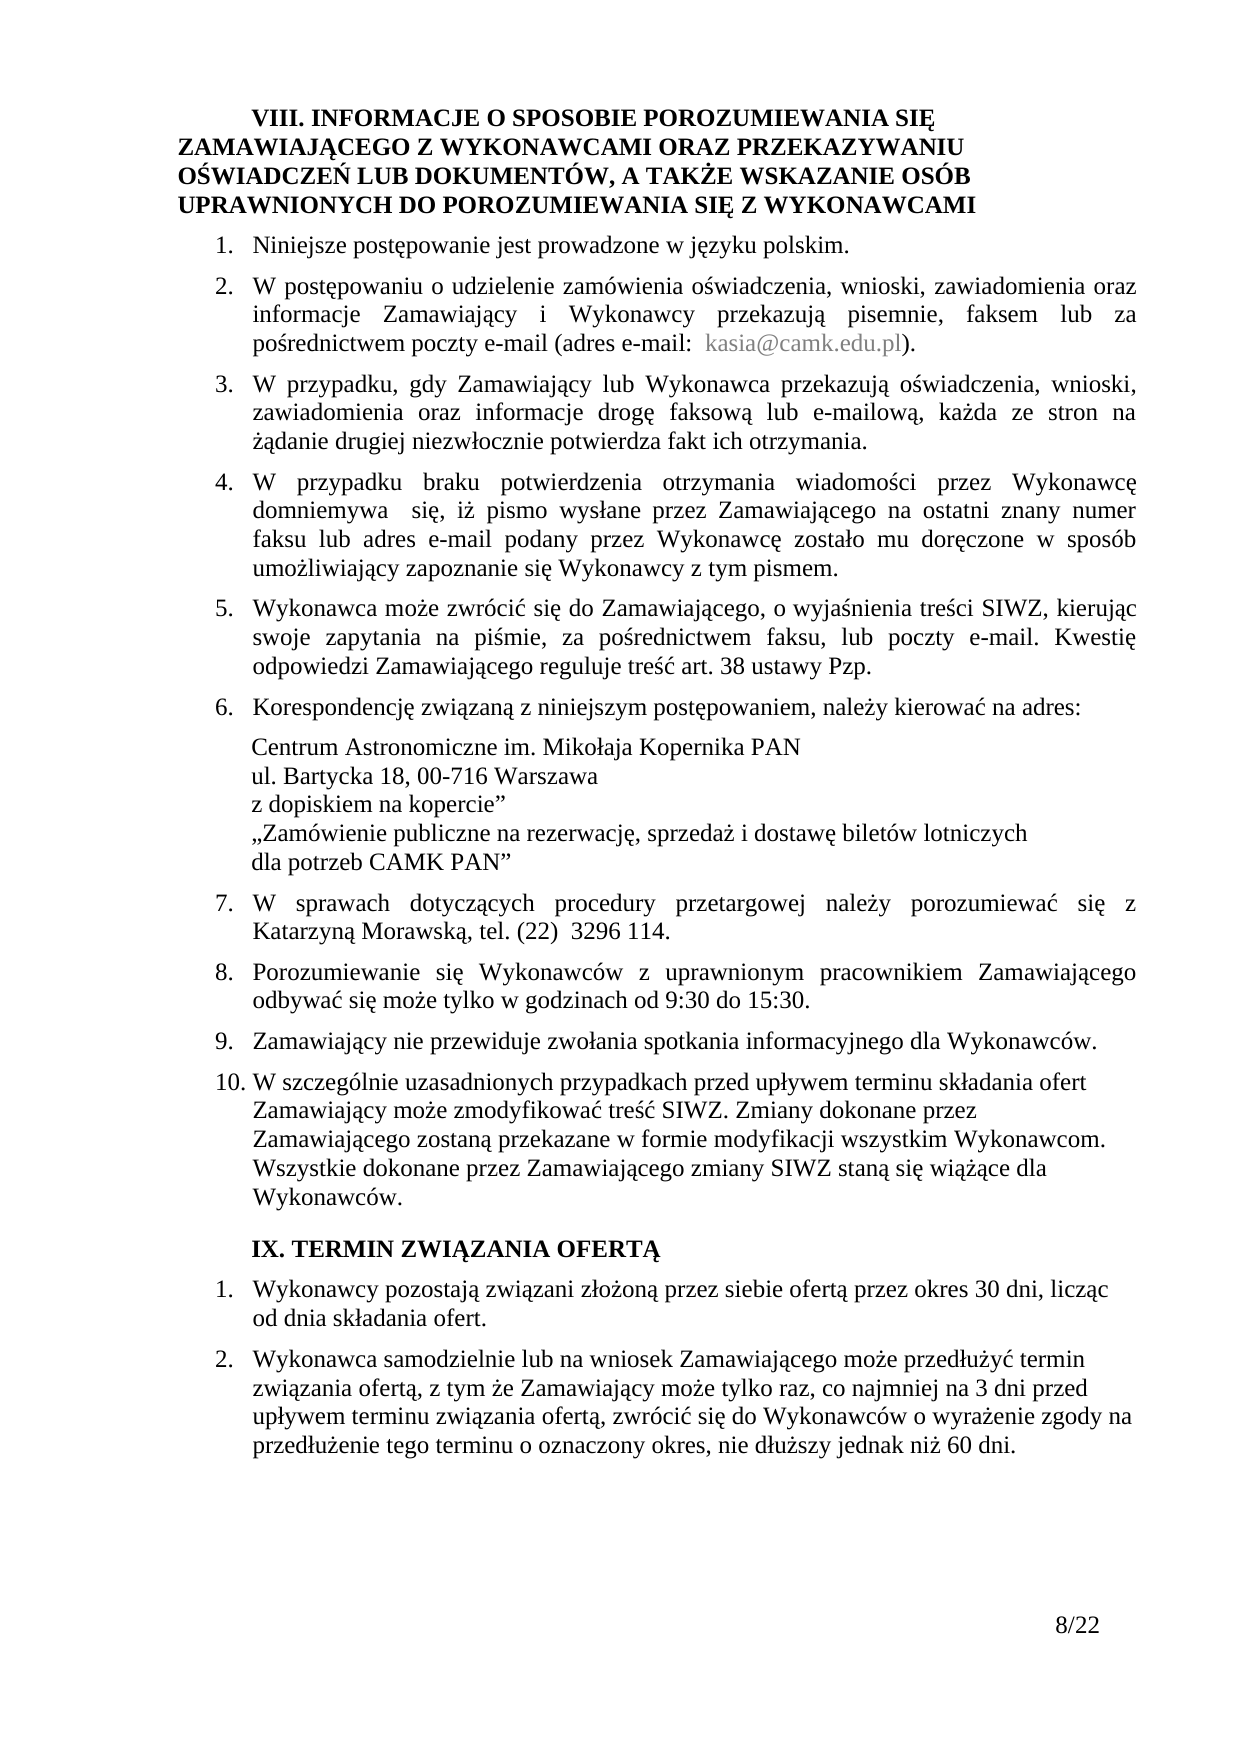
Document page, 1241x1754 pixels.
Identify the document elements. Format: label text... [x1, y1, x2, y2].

text z dopiskiem na kopercie” [177, 789, 1137, 818]
subtitle TERMIN ZWIĄZANIA OFERTĄ [177, 1234, 1137, 1263]
list Korespondencję związaną z niniejszym postępowaniem, należy kierować na adres: [215, 692, 1137, 720]
text dla potrzeb CAMK PAN” [177, 847, 1137, 876]
list W szczególnie uzasadnionych przypadkach przed upływem terminu składania ofert Zamawiający może zmodyfikować treść SIWZ. Zmiany dokonane przez Zamawiającego zostaną przekazane w formie modyfikacji wszystkim Wykonawcom. Wszystkie dokonane przez Zamawiającego zmiany SIWZ staną się wiążące dla Wykonawców. [215, 1067, 1137, 1210]
list Zamawiający nie przewiduje zwołania spotkania informacyjnego dla Wykonawców. [215, 1026, 1137, 1055]
list Wykonawca samodzielnie lub na wniosek Zamawiającego może przedłużyć termin związania ofertą, z tym że Zamawiający może tylko raz, co najmniej na 3 dni przed upływem terminu związania ofertą, zwrócić się do Wykonawców o wyrażenie zgody na przedłużenie tego terminu o oznaczony okres, nie dłuższy jednak niż 60 dni. [215, 1344, 1137, 1459]
list Wykonawcy pozostają związani złożoną przez siebie ofertą przez okres 30 dni, licząc od dnia składania ofert. [215, 1274, 1137, 1332]
list W sprawach dotyczących procedury przetargowej należy porozumiewać się z Katarzyną Morawską, tel. (22) 3296 114. [215, 888, 1137, 945]
text „Zamówienie publiczne na rezerwację, sprzedaż i dostawę biletów lotniczych [177, 818, 1137, 847]
list W przypadku braku potwierdzenia otrzymania wiadomości przez Wykonawcę domniemywa się, iż pismo wysłane przez Zamawiającego na ostatni znany numer faksu lub adres e-mail podany przez Wykonawcę zostało mu doręczone w sposób umożliwiający zapoznanie się Wykonawcy z tym pismem. [215, 467, 1137, 582]
list Wykonawca może zwrócić się do Zamawiającego, o wyjaśnienia treści SIWZ, kierując swoje zapytania na piśmie, za pośrednictwem faksu, lub poczty e-mail. Kwestię odpowiedzi Zamawiającego reguluje treść art. 38 ustawy Pzp. [215, 593, 1137, 680]
text Centrum Astronomiczne im. Mikołaja Kopernika PAN [177, 732, 1137, 761]
list Niniejsze postępowanie jest prowadzone w języku polskim. [215, 230, 1137, 259]
text ul. Bartycka 18, 00-716 Warszawa [177, 761, 1137, 789]
list W przypadku, gdy Zamawiający lub Wykonawca przekazują oświadczenia, wnioski, zawiadomienia oraz informacje drogę faksową lub e-mailową, każda ze stron na żądanie drugiej niezwłocznie potwierdza fakt ich otrzymania. [215, 369, 1137, 455]
list Porozumiewanie się Wykonawców z uprawnionym pracownikiem Zamawiającego odbywać się może tylko w godzinach od 9:30 do 15:30. [215, 957, 1137, 1014]
subtitle INFORMACJE O SPOSOBIE POROZUMIEWANIA SIĘ ZAMAWIAJĄCEGO Z WYKONAWCAMI ORAZ PRZEKAZYWANIU OŚWIADCZEŃ LUB DOKUMENTÓW, A TAKŻE WSKAZANIE OSÓB UPRAWNIONYCH DO POROZUMIEWANIA SIĘ Z WYKONAWCAMI [177, 103, 1137, 218]
list W postępowaniu o udzielenie zamówienia oświadczenia, wnioski, zawiadomienia oraz informacje Zamawiający i Wykonawcy przekazują pisemnie, faksem lub za pośrednictwem poczty e-mail (adres e-mail: kasia@camk.edu.pl). [215, 271, 1137, 357]
